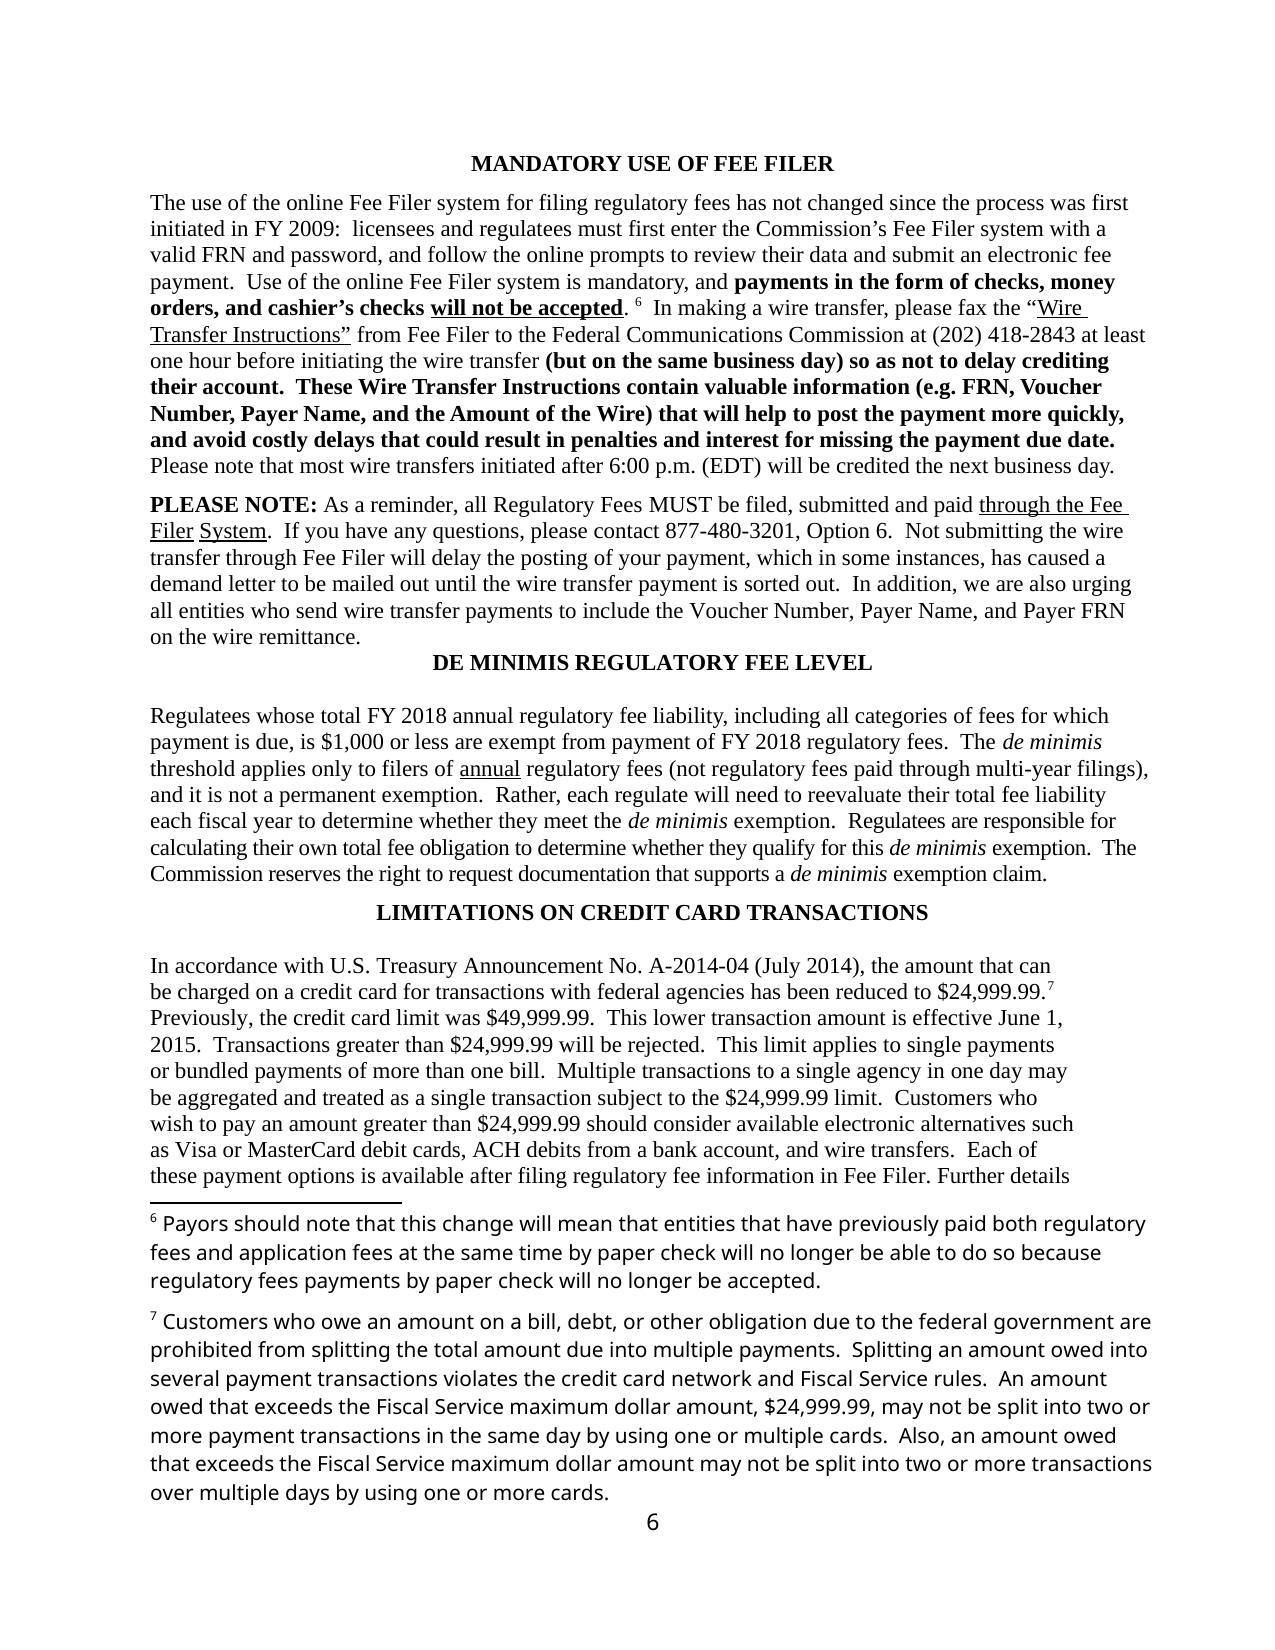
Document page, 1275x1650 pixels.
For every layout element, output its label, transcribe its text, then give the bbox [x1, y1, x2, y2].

list The use of the online Fee Filer system for filing regulatory fees has not changed since the process was first initiated in FY 2009: licensees and regulatees must first enter the Commission’s Fee Filer system with a valid FRN and password, and follow the online prompts to review their data and submit an electronic fee payment. Use of the online Fee Filer system is mandatory, and payments in the form of checks, money orders, and cashier’s checks will not be accepted. In making a wire transfer, please fax the “Wire Transfer Instructions” from Fee Filer to the Federal Communications Commission at (202) 418-2843 at least one hour before initiating the wire transfer (but on the same business day) so as not to delay crediting their account. These Wire Transfer Instructions contain valuable information (e.g. FRN, Voucher Number, Payer Name, and the Amount of the Wire) that will help to post the payment more quickly, and avoid costly delays that could result in penalties and interest for missing the payment due date. Please note that most wire transfers initiated after 6:00 p.m. (EDT) will be credited the next business day. [150, 189, 1155, 479]
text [150, 952, 1076, 1189]
list Regulatees whose total FY 2018 annual regulatory fee liability, including all categories of fees for which payment is due, is $1,000 or less are exempt from payment of FY 2018 regulatory fees. The de minimis threshold applies only to filers of annual regulatory fees (not regulatory fees paid through multi-year filings), and it is not a permanent exemption. Rather, each regulate will need to reevaluate their total fee liability each fiscal year to determine whether they meet the de minimis exemption. Regulatees are responsible for calculating their own total fee obligation to determine whether they qualify for this de minimis exemption. The Commission reserves the right to request documentation that supports a de minimis exemption claim. [150, 702, 1155, 887]
list MANDATORY USE OF FEE FILER [150, 150, 1155, 176]
text LIMITATIONS ON CREDIT CARD TRANSACTIONS [150, 899, 1155, 925]
text PLEASE NOTE: As a reminder, all Regulatory Fees MUST be filed, submitted and paid through the Fee Filer System. If you have any questions, please contact 877-480-3201, Option 6. Not submitting the wire transfer through Fee Filer will delay the posting of your payment, which in some instances, has caused a demand letter to be mailed out until the wire transfer payment is sorted out. In addition, we are also urging all entities who send wire transfer payments to include the Voucher Number, Payer Name, and Payer FRN on the wire remittance. [150, 491, 1155, 649]
text DE MINIMIS REGULATORY FEE LEVEL [150, 649, 1155, 676]
